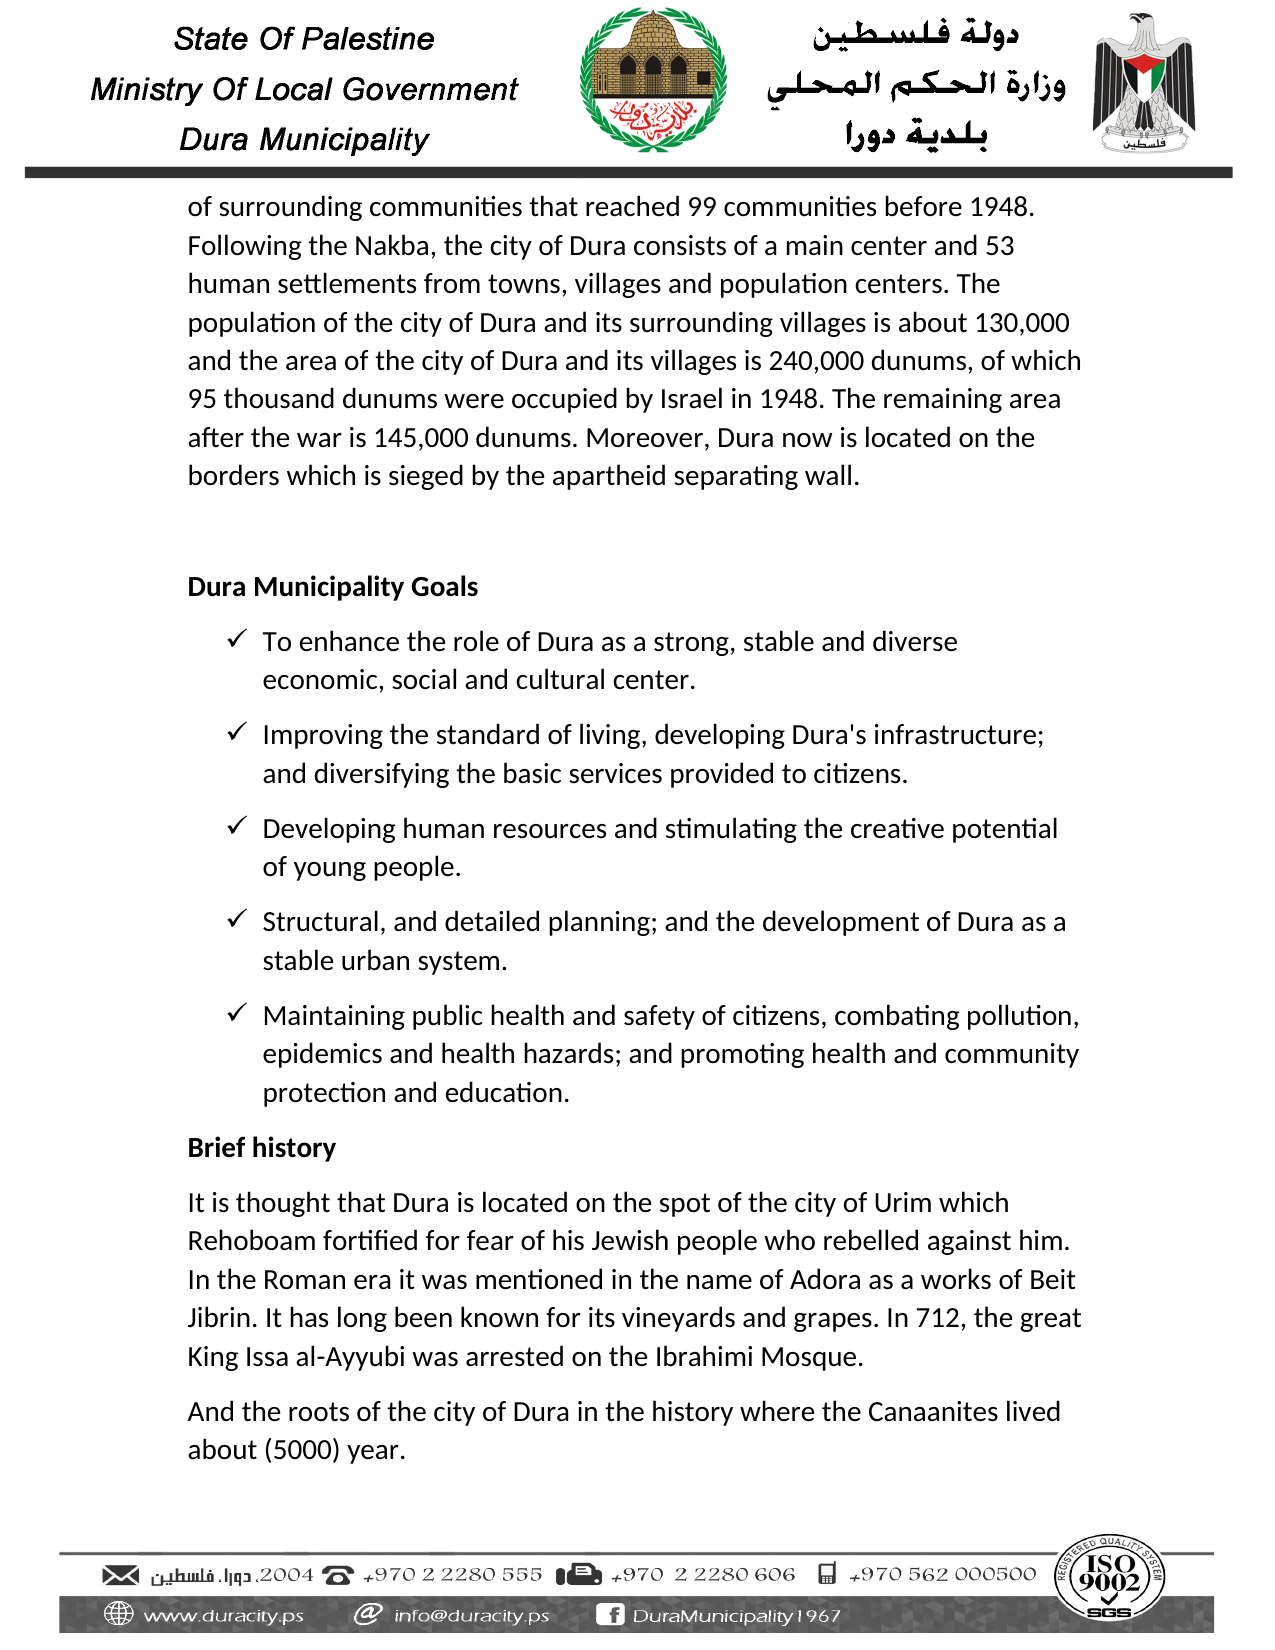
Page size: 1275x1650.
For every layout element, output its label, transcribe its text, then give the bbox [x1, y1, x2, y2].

list Structural, and detailed planning; and the development of Dura as a stable urban system. [225, 903, 1087, 977]
list Maintaining public health and safety of citizens, combating pollution, epidemics and health hazards; and promoting health and community protection and education. [225, 997, 1087, 1109]
list To enhance the role of Dura as a strong, stable and diverse economic, social and cultural center. [225, 623, 1087, 697]
text Dura Municipality Goals [187, 568, 1087, 603]
list Improving the standard of living, developing Dura's infrastructure; and diversifying the basic services provided to citizens. [225, 716, 1087, 790]
picture [23, 0, 1233, 182]
text And the roots of the city of Dura in the history where the Canaanites lived about (5000) year. [187, 1393, 1087, 1467]
list Developing human resources and stimulating the creative potential of young people. [225, 810, 1087, 884]
picture [58, 1528, 1213, 1639]
text Brief history [187, 1129, 1087, 1164]
text It is thought that Dura is located on the spot of the city of Urim which Rehoboam fortified for fear of his Jewish people who rebelled against him. In the Roman era it was mentioned in the name of Adora as a works of Beit Jibrin. It has long been known for its vineyards and grapes. In 712, the great King Issa al-Ayyubi was arrested on the Ibrahimi Mosque. [187, 1184, 1087, 1373]
